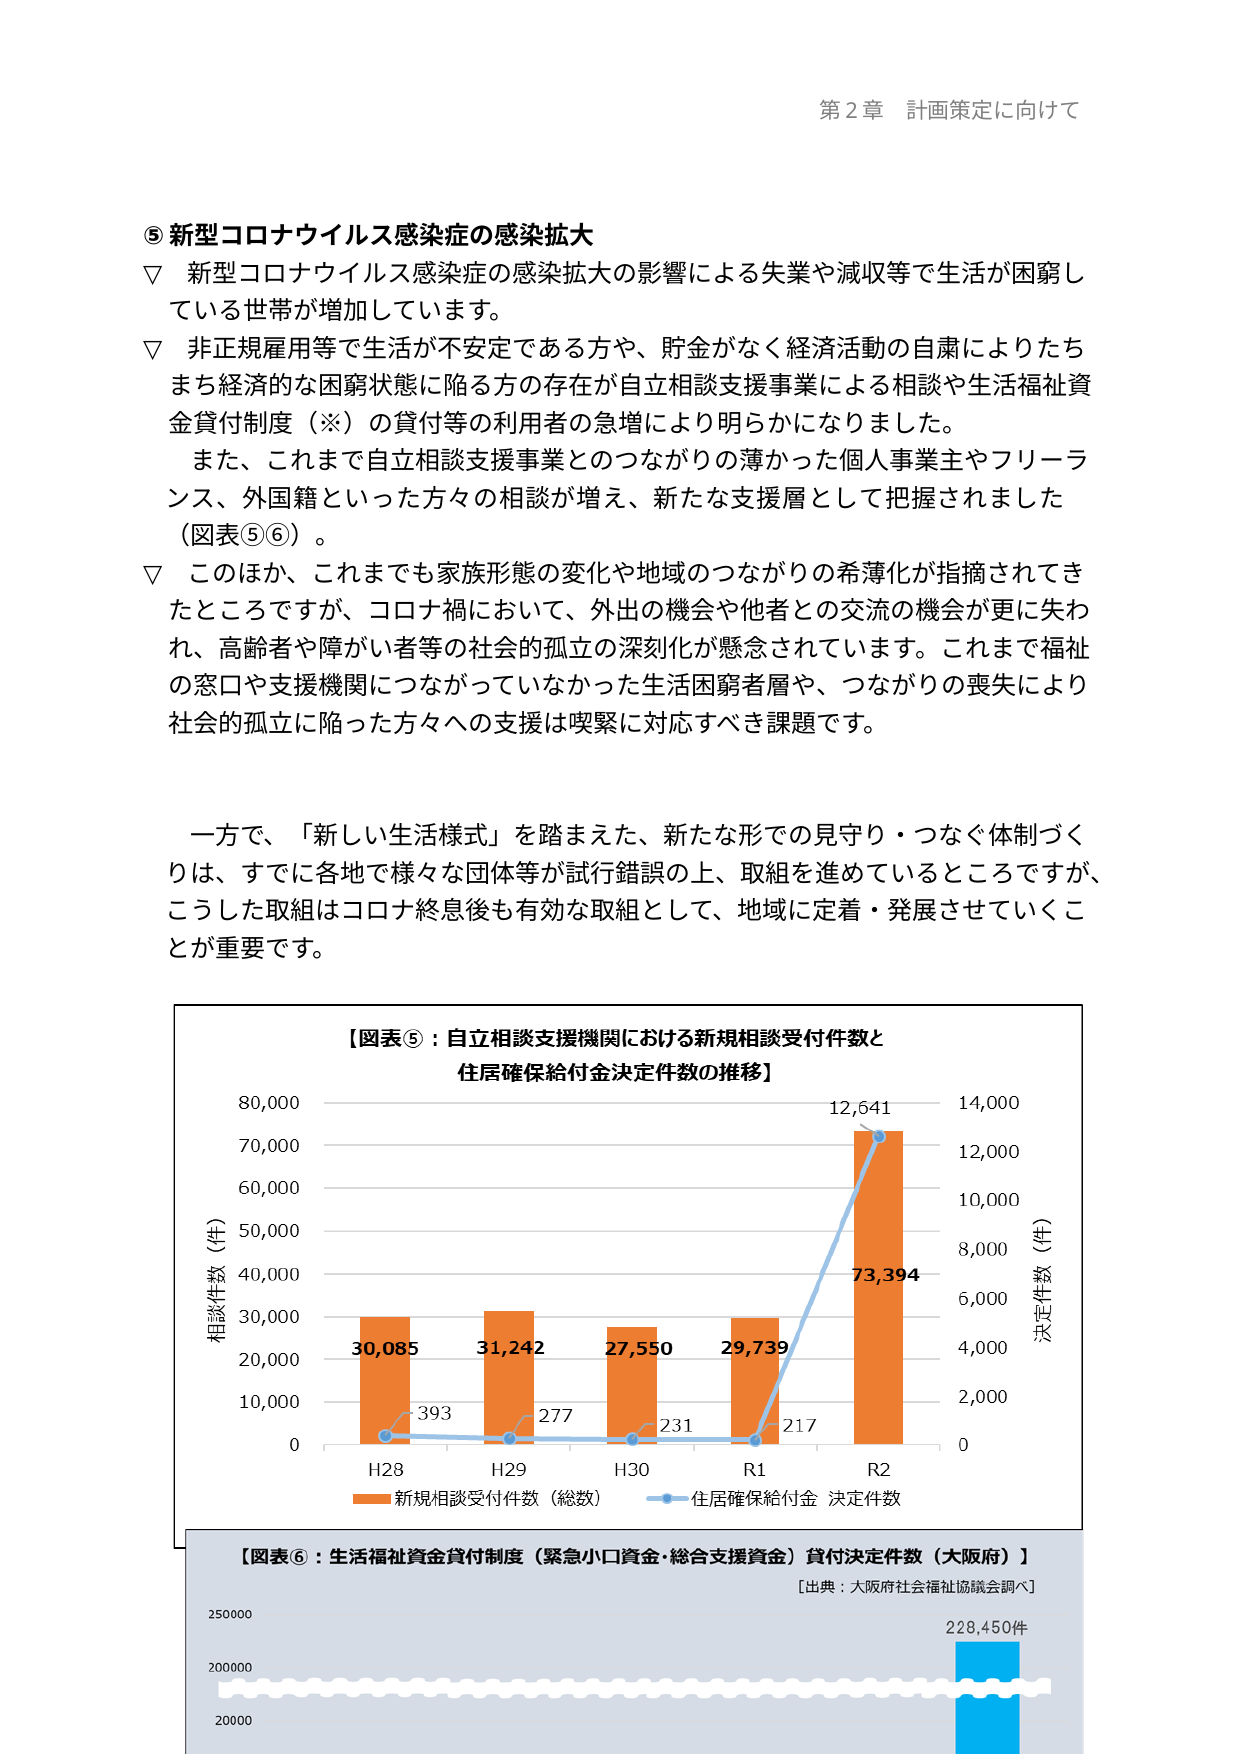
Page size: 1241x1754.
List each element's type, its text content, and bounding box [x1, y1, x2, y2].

text また、これまで自立相談支援事業とのつながりの薄かった個人事業主やフリーランス、外国籍といった方々の相談が増え、新たな支援層として把握されました （図表⑤⑥）。 [165, 440, 1103, 553]
text ▽ 新型コロナウイルス感染症の感染拡大の影響による失業や減収等で生活が困窮している世帯が増加しています。 [143, 253, 1103, 328]
text ▽ このほか、これまでも家族形態の変化や地域のつながりの希薄化が指摘されてきたところですが、コロナ禍において、外出の機会や他者との交流の機会が更に失われ、高齢者や障がい者等の社会的孤立の深刻化が懸念されています。これまで福祉の窓口や支援機関につながっていなかった生活困窮者層や、つながりの喪失により社会的孤立に陥った方々への支援は喫緊に対応すべき課題です。 [143, 553, 1103, 740]
text ▽ 非正規雇用等で生活が不安定である方や、貯金がなく経済活動の自粛によりたちまち経済的な困窮状態に陥る方の存在が自立相談支援事業による相談や生活福祉資金貸付制度（※）の貸付等の利用者の急増により明らかになりました。 [143, 328, 1103, 440]
text ⑤新型コロナウイルス感染症の感染拡大 [143, 215, 1103, 253]
text 一方で、「新しい生活様式」を踏まえた、新たな形での見守り・つなぐ体制づくりは、すでに各地で様々な団体等が試行錯誤の上、取組を進めているところですが、こうした取組はコロナ終息後も有効な取組として、地域に定着・発展させていくことが重要です。 [165, 815, 1103, 965]
picture [173, 1004, 1102, 1754]
